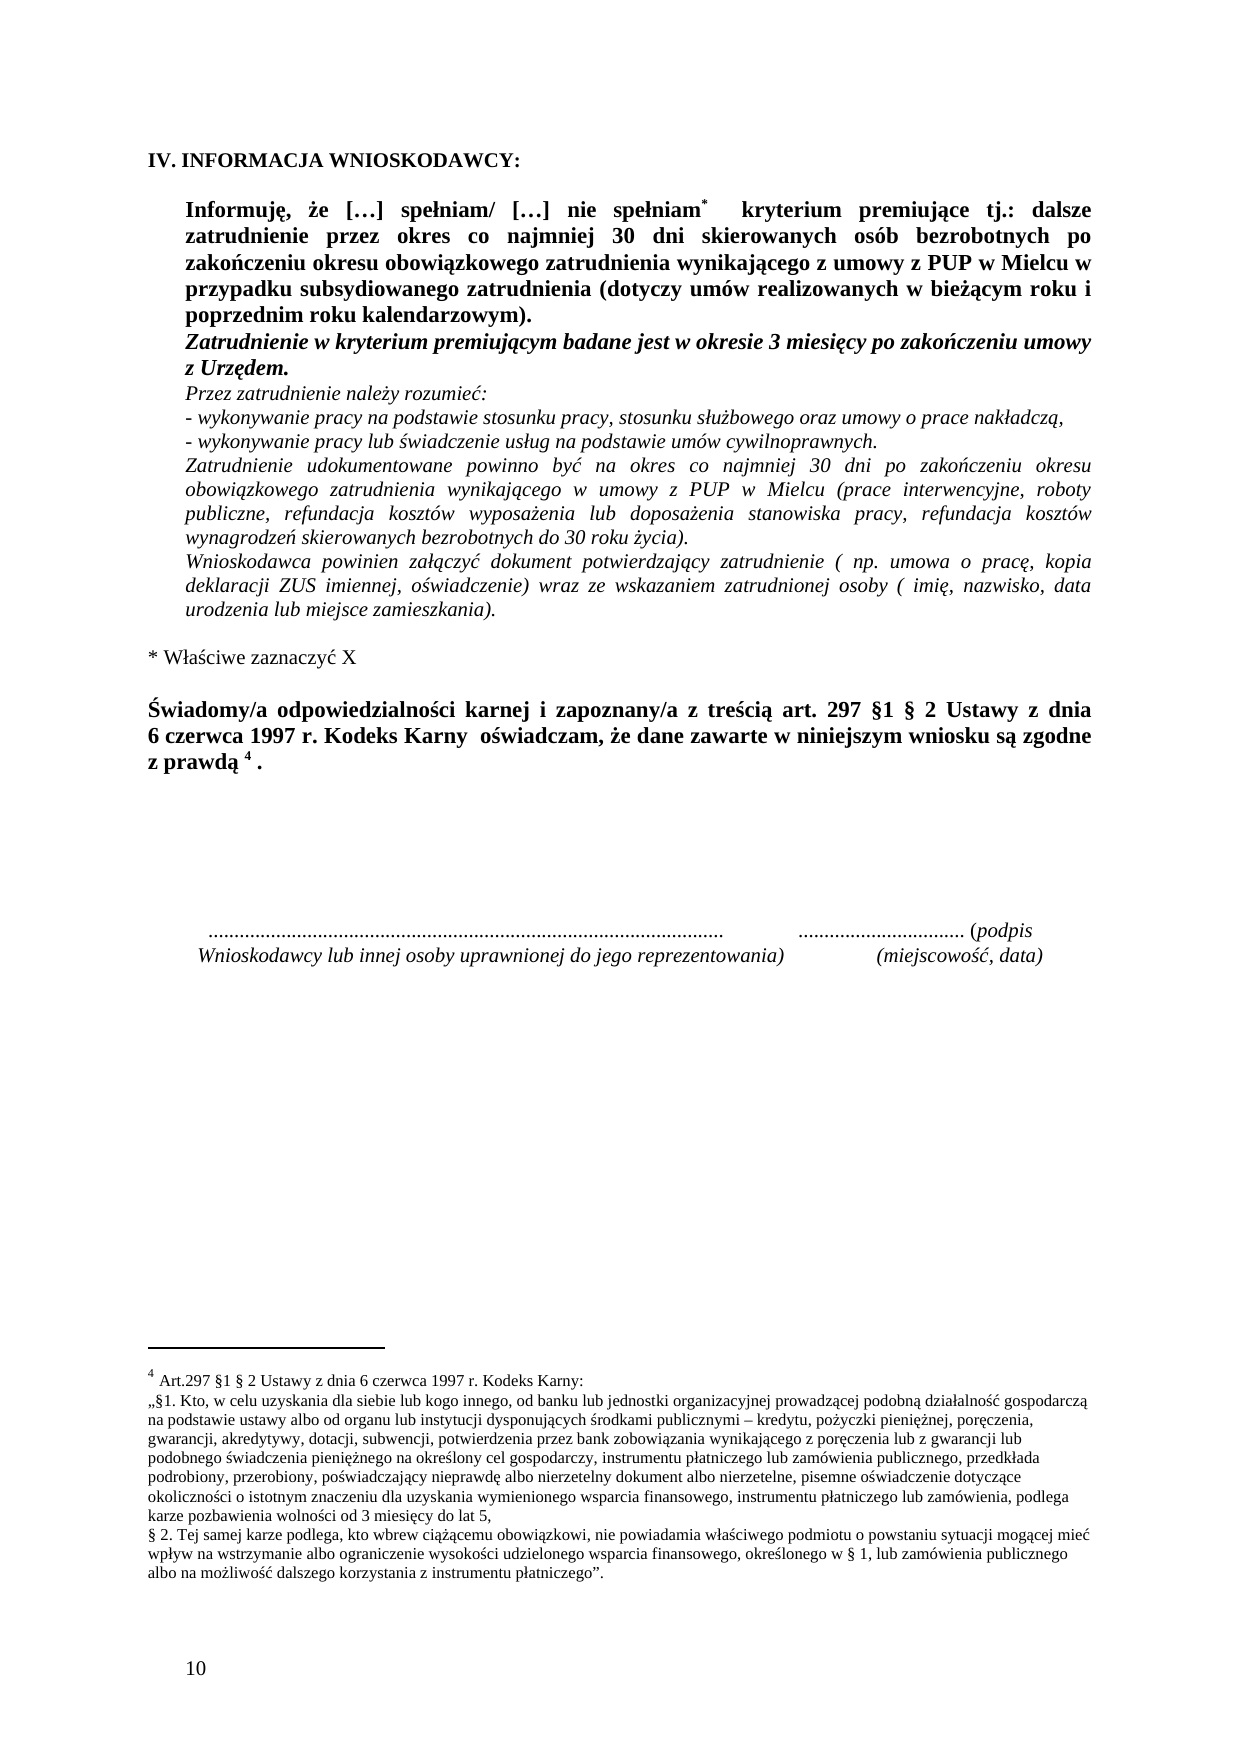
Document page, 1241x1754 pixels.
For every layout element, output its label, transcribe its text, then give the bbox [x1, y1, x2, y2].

text Zatrudnienie w kryterium premiującym badane jest w okresie 3 miesięcy po zakończeniu umowy z Urzędem. [185, 328, 1093, 381]
text - wykonywanie pracy na podstawie stosunku pracy, stosunku służbowego oraz umowy o prace nakładczą, [148, 404, 1093, 429]
text * Właściwe zaznaczyć X [148, 645, 1093, 669]
text Przez zatrudnienie należy rozumieć: [185, 381, 1093, 404]
text Informuję, że […] spełniam/ […] nie spełniam* kryterium premiujące tj.: dalsze zatrudnienie przez okres co najmniej 30 dni skierowanych osób bezrobotnych po zakończeniu okresu obowiązkowego zatrudnienia wynikającego z umowy z PUP w Mielcu w przypadku subsydiowanego zatrudnienia (dotyczy umów realizowanych w bieżącym roku i poprzednim roku kalendarzowym). [185, 196, 1093, 328]
text Świadomy/a odpowiedzialności karnej i zapoznany/a z treścią art. 297 §1 § 2 Ustawy z dnia 6 czerwca 1997 r. Kodeks Karny oświadczam, że dane zawarte w niniejszym wniosku są zgodne z prawdą . [148, 696, 1093, 775]
text - wykonywanie pracy lub świadczenie usług na podstawie umów cywilnoprawnych. [148, 429, 1093, 453]
text Wnioskodawca powinien załączyć dokument potwierdzający zatrudnienie ( np. umowa o pracę, kopia deklaracji ZUS imiennej, oświadczenie) wraz ze wskazaniem zatrudnionej osoby ( imię, nazwisko, data urodzenia lub miejsce zamieszkania). [185, 549, 1093, 621]
text Zatrudnienie udokumentowane powinno być na okres co najmniej 30 dni po zakończeniu okresu obowiązkowego zatrudnienia wynikającego w umowy z PUP w Mielcu (prace interwencyjne, roboty publiczne, refundacja kosztów wyposażenia lub doposażenia stanowiska pracy, refundacja kosztów wynagrodzeń skierowanych bezrobotnych do 30 roku życia). [185, 453, 1093, 549]
text IV. INFORMACJA WNIOSKODAWCY: [148, 148, 1093, 172]
text ................................................................................................... ................................ (podpis Wnioskodawcy lub innej osoby uprawnionej do jego reprezentowania) (miejscowość, data)Klauzula informacyjna [148, 918, 1093, 967]
